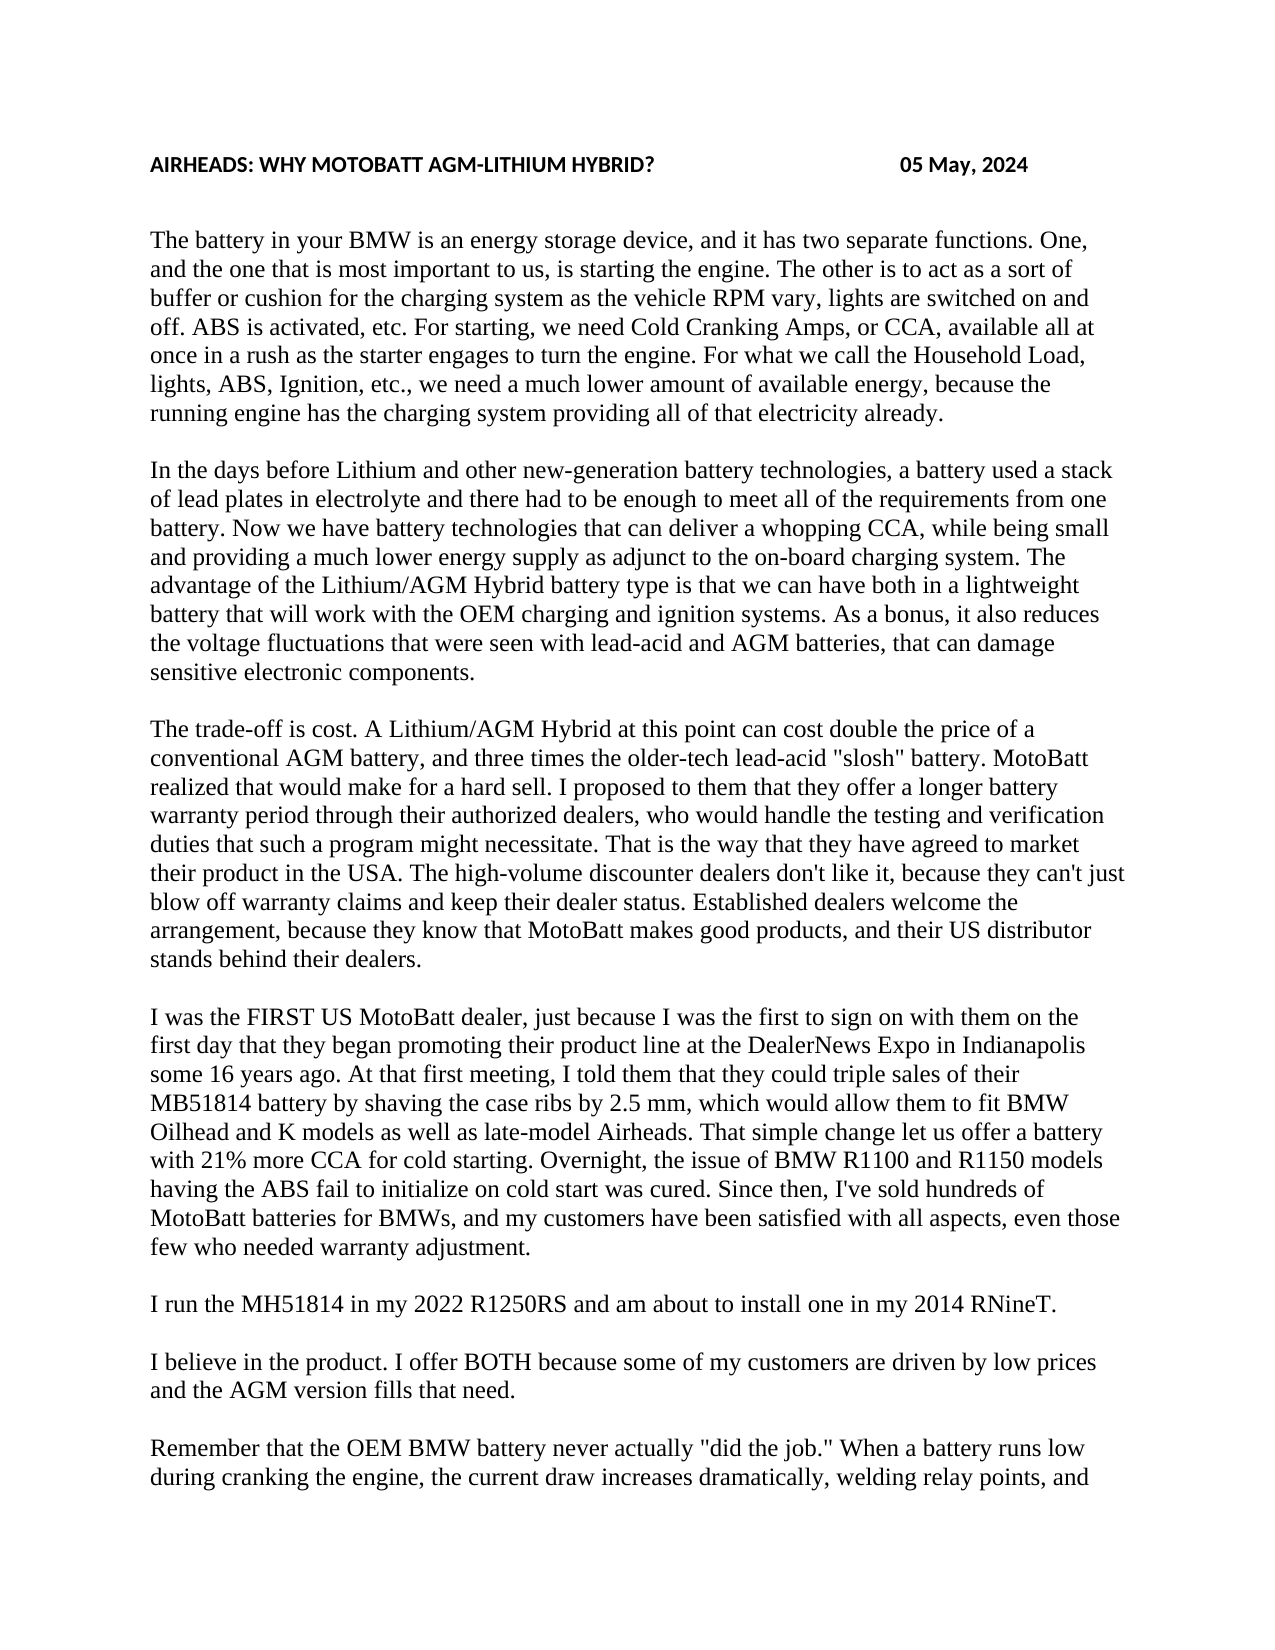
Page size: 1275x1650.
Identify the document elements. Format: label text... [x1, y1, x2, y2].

text In the days before Lithium and other new-generation battery technologies, a battery used a stack of lead plates in electrolyte and there had to be enough to meet all of the requirements from one battery. Now we have battery technologies that can deliver a whopping CCA, while being small and providing a much lower energy supply as adjunct to the on-board charging system. The advantage of the Lithium/AGM Hybrid battery type is that we can have both in a lightweight battery that will work with the OEM charging and ignition systems. As a bonus, it also reduces the voltage fluctuations that were seen with lead-acid and AGM batteries, that can damage sensitive electronic components. [150, 456, 1125, 686]
text I was the FIRST US MotoBatt dealer, just because I was the first to sign on with them on the first day that they began promoting their product line at the DealerNews Expo in Indianapolis some 16 years ago. At that first meeting, I told them that they could triple sales of their MB51814 battery by shaving the case ribs by 2.5 mm, which would allow them to fit BMW Oilhead and K models as well as late-model Airheads. That simple change let us offer a battery with 21% more CCA for cold starting. Overnight, the issue of BMW R1100 and R1150 models having the ABS fail to initialize on cold start was cured. Since then, I've sold hundreds of MotoBatt batteries for BMWs, and my customers have been satisfied with all aspects, even those few who needed warranty adjustment. [150, 1002, 1125, 1261]
text The battery in your BMW is an energy storage device, and it has two separate functions. One, and the one that is most important to us, is starting the engine. The other is to act as a sort of buffer or cushion for the charging system as the vehicle RPM vary, lights are switched on and off. ABS is activated, etc. For starting, we need Cold Cranking Amps, or CCA, available all at once in a rush as the starter engages to turn the engine. For what we call the Household Load, lights, ABS, Ignition, etc., we need a much lower amount of available energy, because the running engine has the charging system providing all of that electricity already. [150, 226, 1125, 427]
text I run the MH51814 in my 2022 R1250RS and am about to install one in my 2014 RNineT. [150, 1289, 1125, 1318]
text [150, 1433, 1125, 1491]
text The trade-off is cost. A Lithium/AGM Hybrid at this point can cost double the price of a conventional AGM battery, and three times the older-tech lead-acid "slosh" battery. MotoBatt realized that would make for a hard sell. I proposed to them that they offer a longer battery warranty period through their authorized dealers, who would handle the testing and verification duties that such a program might necessitate. That is the way that they have agreed to market their product in the USA. The high-volume discounter dealers don't like it, because they can't just blow off warranty claims and keep their dealer status. Established dealers welcome the arrangement, because they know that MotoBatt makes good products, and their US distributor stands behind their dealers. [150, 714, 1125, 973]
text AIRHEADS: WHY MOTOBATT AGM-LITHIUM HYBRID? 05 May, 2024 [150, 150, 1125, 178]
text I believe in the product. I offer BOTH because some of my customers are driven by low prices and the AGM version fills that need. [150, 1347, 1125, 1404]
